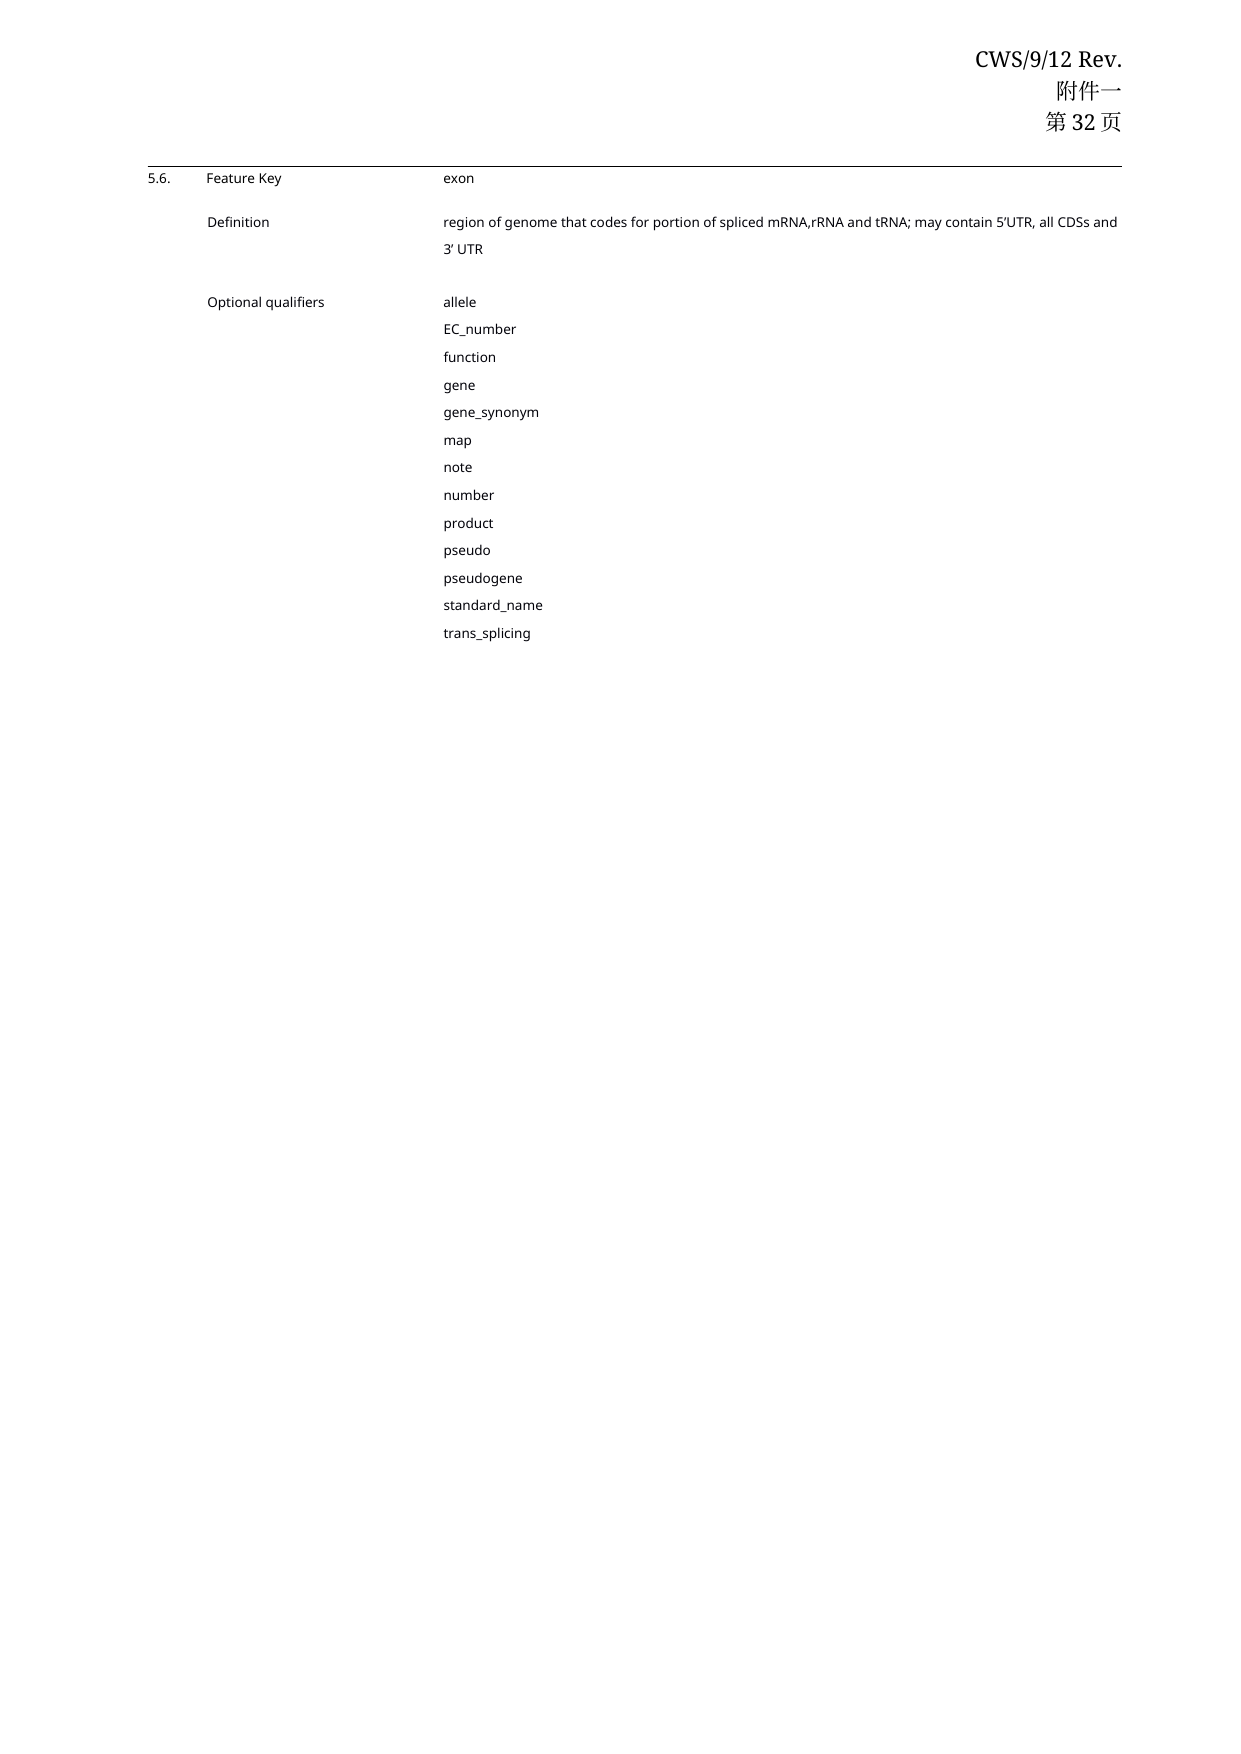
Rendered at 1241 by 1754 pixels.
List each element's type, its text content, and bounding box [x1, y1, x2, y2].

text pseudo [443, 541, 1122, 559]
text EC_number [443, 320, 1122, 339]
text Optional qualifiers allele [207, 293, 1122, 311]
text gene [443, 376, 1122, 394]
text pseudogene [443, 569, 1122, 587]
text trans_splicing [443, 624, 1122, 642]
text product [443, 513, 1122, 532]
text standard_name [443, 596, 1122, 615]
text number [443, 486, 1122, 504]
text function [443, 348, 1122, 366]
text map [443, 431, 1122, 449]
text Definition region of genome that codes for portion of spliced mRNA,rRNA and tRNA; may contain 5’UTR, all CDSs and 3’ UTR [207, 212, 1122, 258]
text Feature Key exon [148, 167, 1122, 187]
text gene_synonym [443, 403, 1122, 422]
text note [443, 458, 1122, 477]
